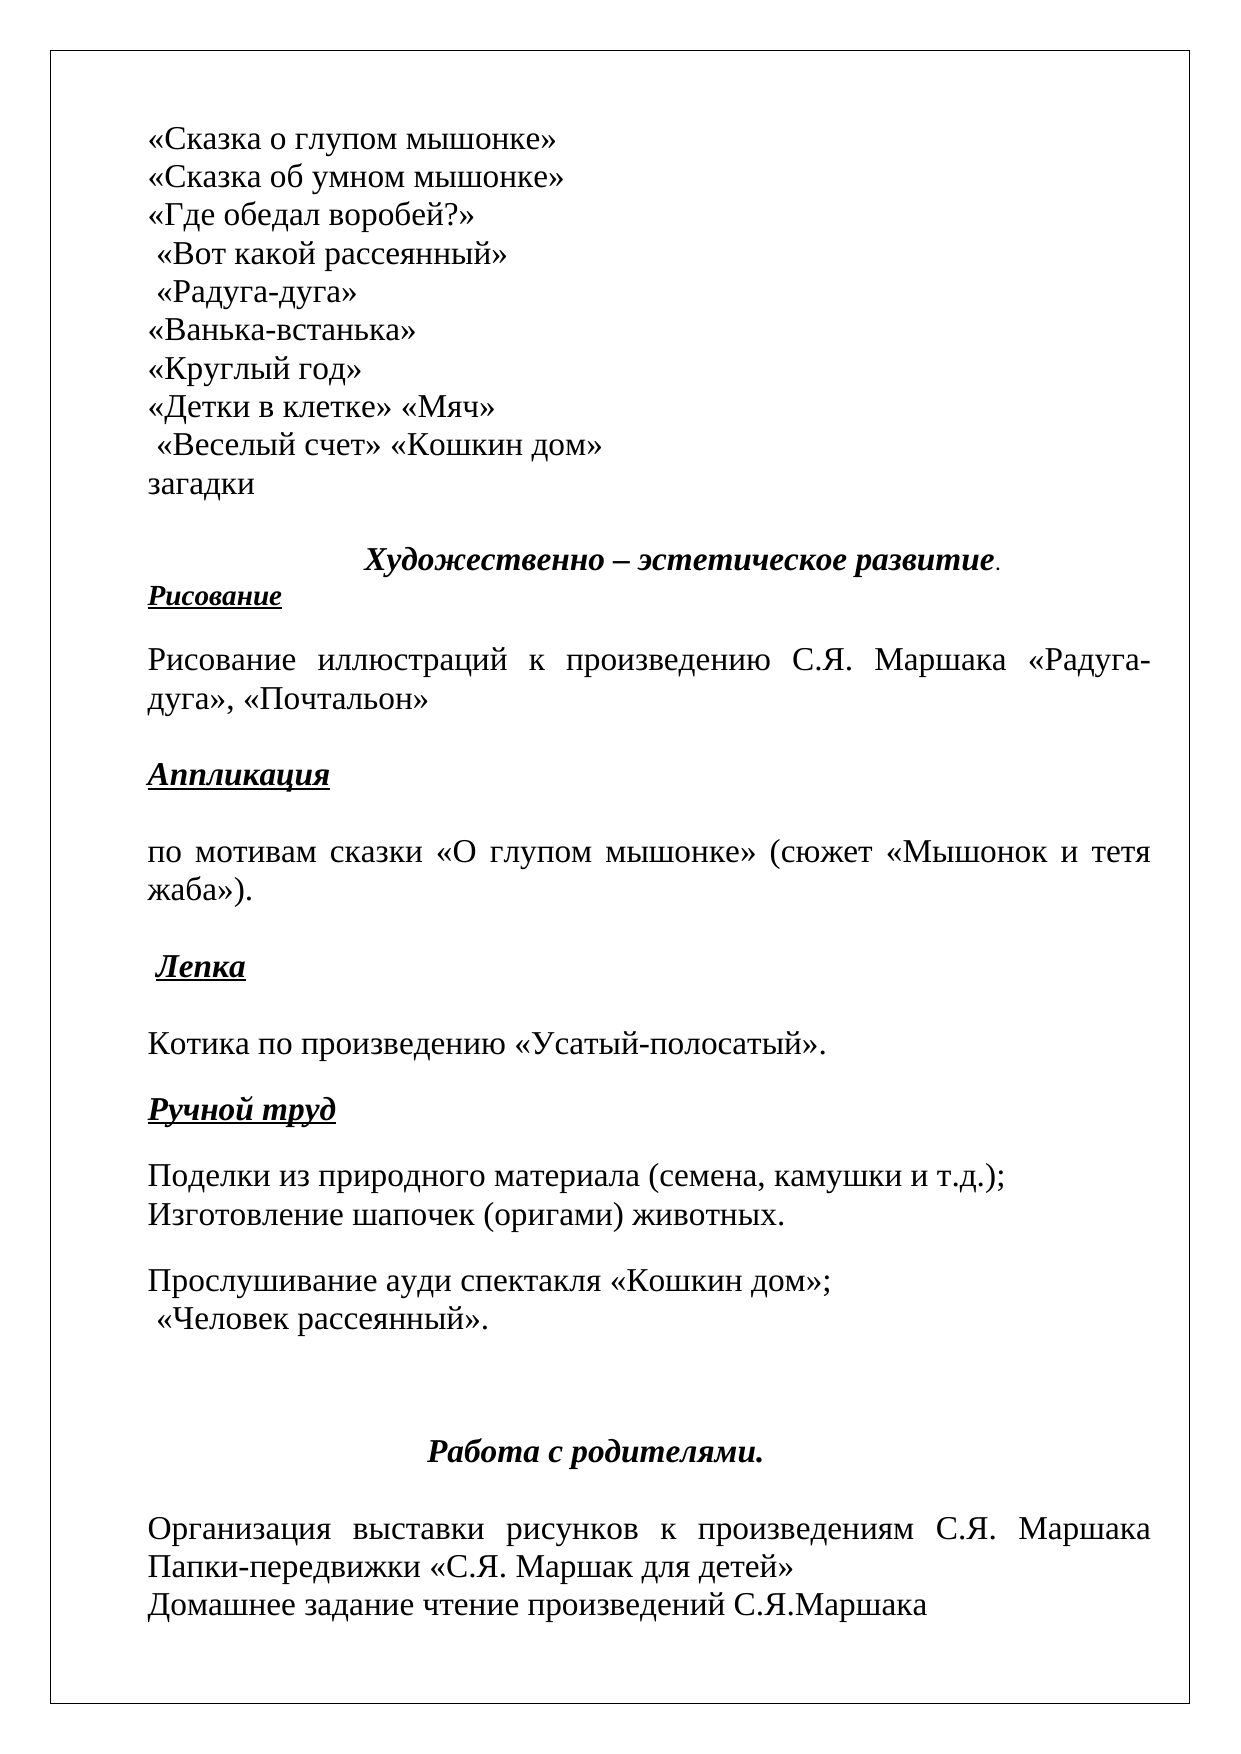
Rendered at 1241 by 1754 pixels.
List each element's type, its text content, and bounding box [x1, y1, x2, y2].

text Организация выставки рисунков к произведениям С.Я. Маршака Папки-передвижки «С.Я. Маршак для детей» [147, 1508, 1152, 1585]
text Домашнее задание чтение произведений С.Я.Маршака [147, 1585, 1152, 1623]
text Прослушивание ауди спектакля «Кошкин дом»; [147, 1260, 1152, 1299]
text Художественно – эстетическое развитие. [147, 540, 1152, 578]
text «Вот какой рассеянный» [147, 233, 1152, 271]
text «Радуга-дуга» [147, 271, 1152, 310]
text Ручной труд [147, 1089, 1152, 1128]
text «Сказка об умном мышонке» [147, 156, 1152, 195]
text Поделки из природного материала (семена, камушки и т.д.); [147, 1156, 1152, 1194]
text Изготовление шапочек (оригами) животных. [147, 1194, 1152, 1232]
text «Человек рассеянный». [147, 1299, 1152, 1337]
text «Сказка о глупом мышонке» [147, 118, 1152, 156]
text «Ванька-встанька» [147, 310, 1152, 348]
text Лепка [147, 946, 1152, 984]
text Рисование [147, 578, 1152, 612]
text «Детки в клетке» «Мяч» [147, 386, 1152, 425]
text Работа с родителями. [147, 1431, 1152, 1470]
text Котика по произведению «Усатый-полосатый». [147, 1023, 1152, 1061]
text по мотивам сказки «О глупом мышонке» (сюжет «Мышонок и тетя жаба»). [147, 831, 1152, 908]
text Аппликация [147, 754, 1152, 793]
text «Веселый счет» «Кошкин дом» [147, 425, 1152, 463]
text Рисование иллюстраций к произведению С.Я. Маршака «Радуга-дуга», «Почтальон» [147, 639, 1152, 716]
text «Круглый год» [147, 348, 1152, 386]
text загадки [147, 463, 1152, 501]
text «Где обедал воробей?» [147, 195, 1152, 233]
